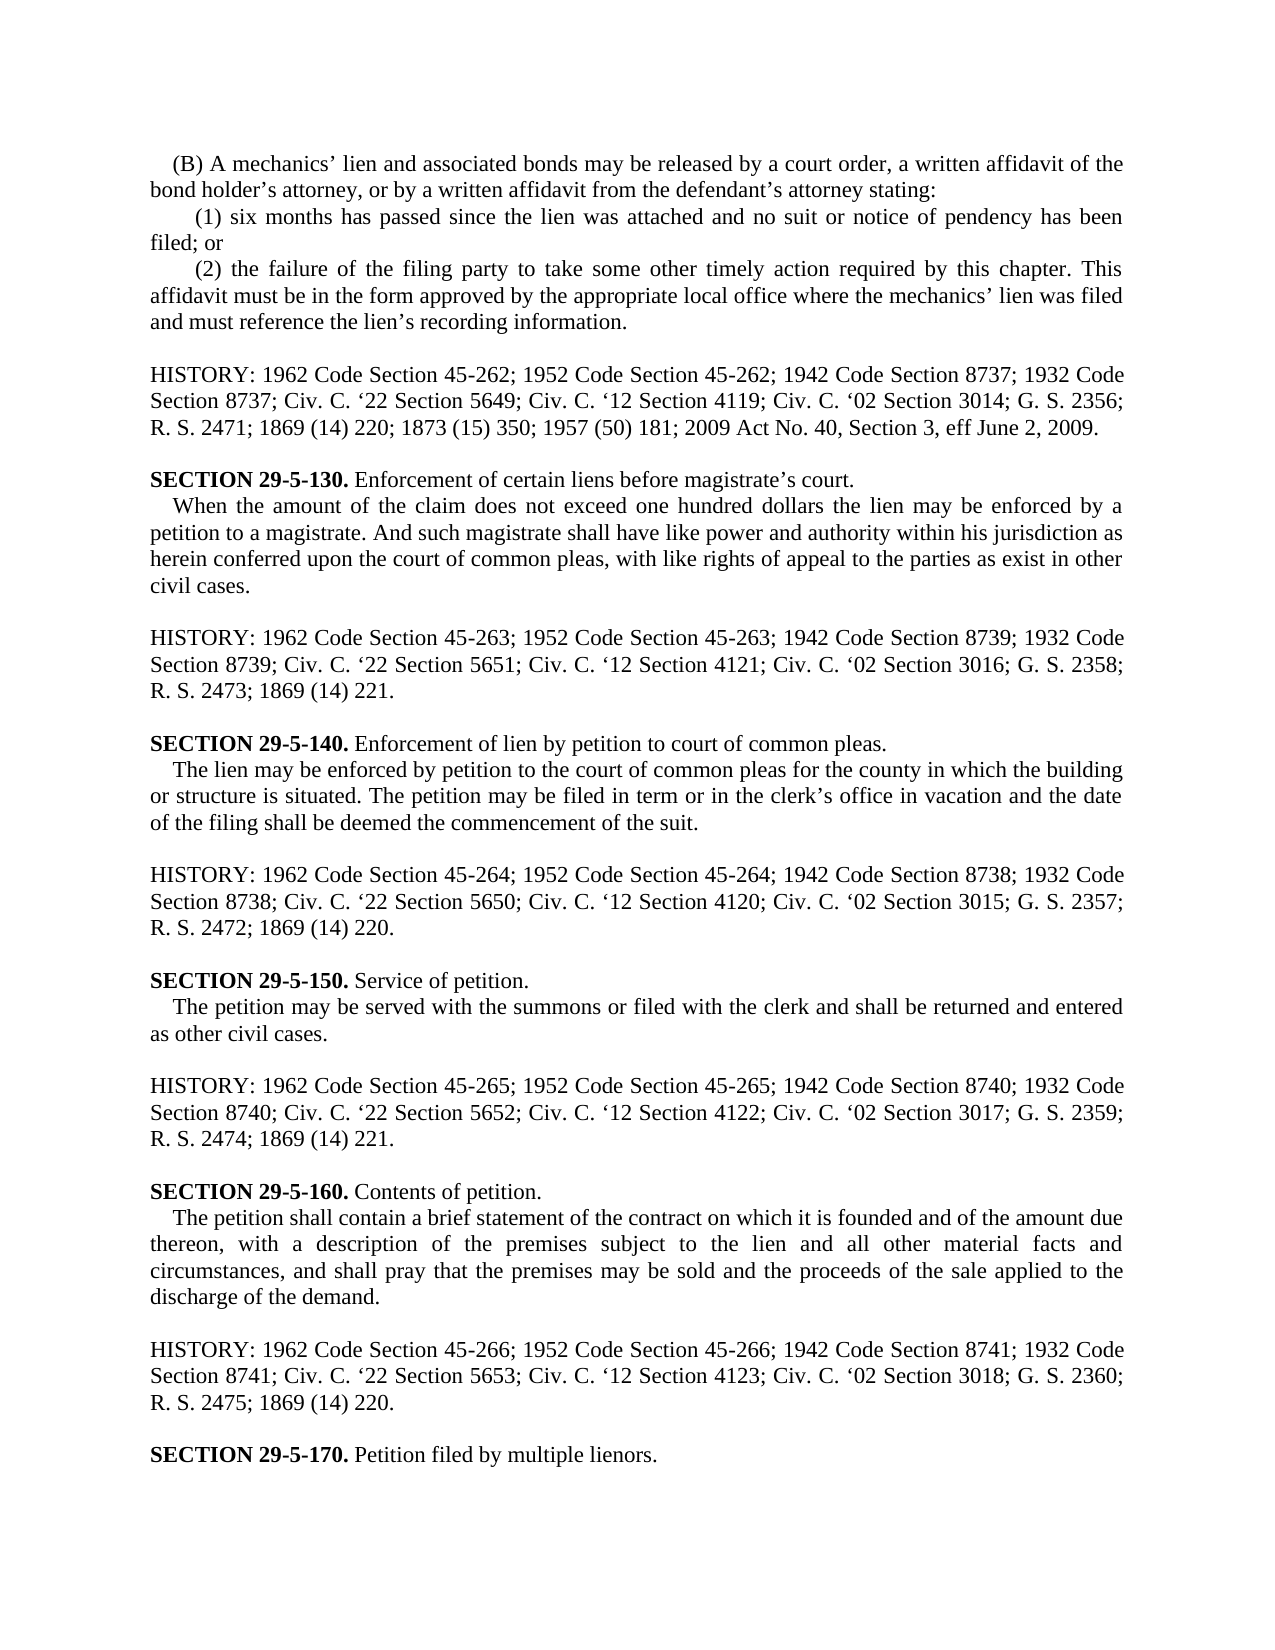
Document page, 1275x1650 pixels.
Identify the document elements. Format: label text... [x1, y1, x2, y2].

text SECTION 29-5-150. Service of petition. [150, 967, 1125, 993]
text The petition may be served with the summons or filed with the clerk and shall be returned and entered as other civil cases. [150, 993, 1125, 1046]
text HISTORY: 1962 Code Section 45-265; 1952 Code Section 45-265; 1942 Code Section 8740; 1932 Code Section 8740; Civ. C. ‘22 Section 5652; Civ. C. ‘12 Section 4122; Civ. C. ‘02 Section 3017; G. S. 2359; R. S. 2474; 1869 (14) 221. [150, 1072, 1125, 1151]
text When the amount of the claim does not exceed one hundred dollars the lien may be enforced by a petition to a magistrate. And such magistrate shall have like power and authority within his jurisdiction as herein conferred upon the court of common pleas, with like rights of appeal to the parties as exist in other civil cases. [150, 493, 1125, 598]
text (2) the failure of the filing party to take some other timely action required by this chapter. This affidavit must be in the form approved by the appropriate local office where the mechanics’ lien was filed and must reference the lien’s recording information. [150, 255, 1125, 334]
text SECTION 29-5-130. Enforcement of certain liens before magistrate’s court. [150, 466, 1125, 493]
text The lien may be enforced by petition to the court of common pleas for the county in which the building or structure is situated. The petition may be filed in term or in the clerk’s office in vacation and the date of the filing shall be deemed the commencement of the suit. [150, 756, 1125, 835]
text SECTION 29-5-170. Petition filed by multiple lienors. [150, 1441, 1125, 1468]
text The petition shall contain a brief statement of the contract on which it is founded and of the amount due thereon, with a description of the premises subject to the lien and all other material facts and circumstances, and shall pray that the premises may be sold and the proceeds of the sale applied to the discharge of the demand. [150, 1204, 1125, 1309]
text HISTORY: 1962 Code Section 45-262; 1952 Code Section 45-262; 1942 Code Section 8737; 1932 Code Section 8737; Civ. C. ‘22 Section 5649; Civ. C. ‘12 Section 4119; Civ. C. ‘02 Section 3014; G. S. 2356; R. S. 2471; 1869 (14) 220; 1873 (15) 350; 1957 (50) 181; 2009 Act No. 40, Section 3, eff June 2, 2009. [150, 361, 1125, 440]
text HISTORY: 1962 Code Section 45-263; 1952 Code Section 45-263; 1942 Code Section 8739; 1932 Code Section 8739; Civ. C. ‘22 Section 5651; Civ. C. ‘12 Section 4121; Civ. C. ‘02 Section 3016; G. S. 2358; R. S. 2473; 1869 (14) 221. [150, 624, 1125, 703]
text SECTION 29-5-160. Contents of petition. [150, 1178, 1125, 1204]
text (B) A mechanics’ lien and associated bonds may be released by a court order, a written affidavit of the bond holder’s attorney, or by a written affidavit from the defendant’s attorney stating: [150, 150, 1125, 203]
text (1) six months has passed since the lien was attached and no suit or notice of pendency has been filed; or [150, 203, 1125, 255]
text SECTION 29-5-140. Enforcement of lien by petition to court of common pleas. [150, 730, 1125, 756]
text HISTORY: 1962 Code Section 45-264; 1952 Code Section 45-264; 1942 Code Section 8738; 1932 Code Section 8738; Civ. C. ‘22 Section 5650; Civ. C. ‘12 Section 4120; Civ. C. ‘02 Section 3015; G. S. 2357; R. S. 2472; 1869 (14) 220. [150, 862, 1125, 941]
text HISTORY: 1962 Code Section 45-266; 1952 Code Section 45-266; 1942 Code Section 8741; 1932 Code Section 8741; Civ. C. ‘22 Section 5653; Civ. C. ‘12 Section 4123; Civ. C. ‘02 Section 3018; G. S. 2360; R. S. 2475; 1869 (14) 220. [150, 1336, 1125, 1415]
